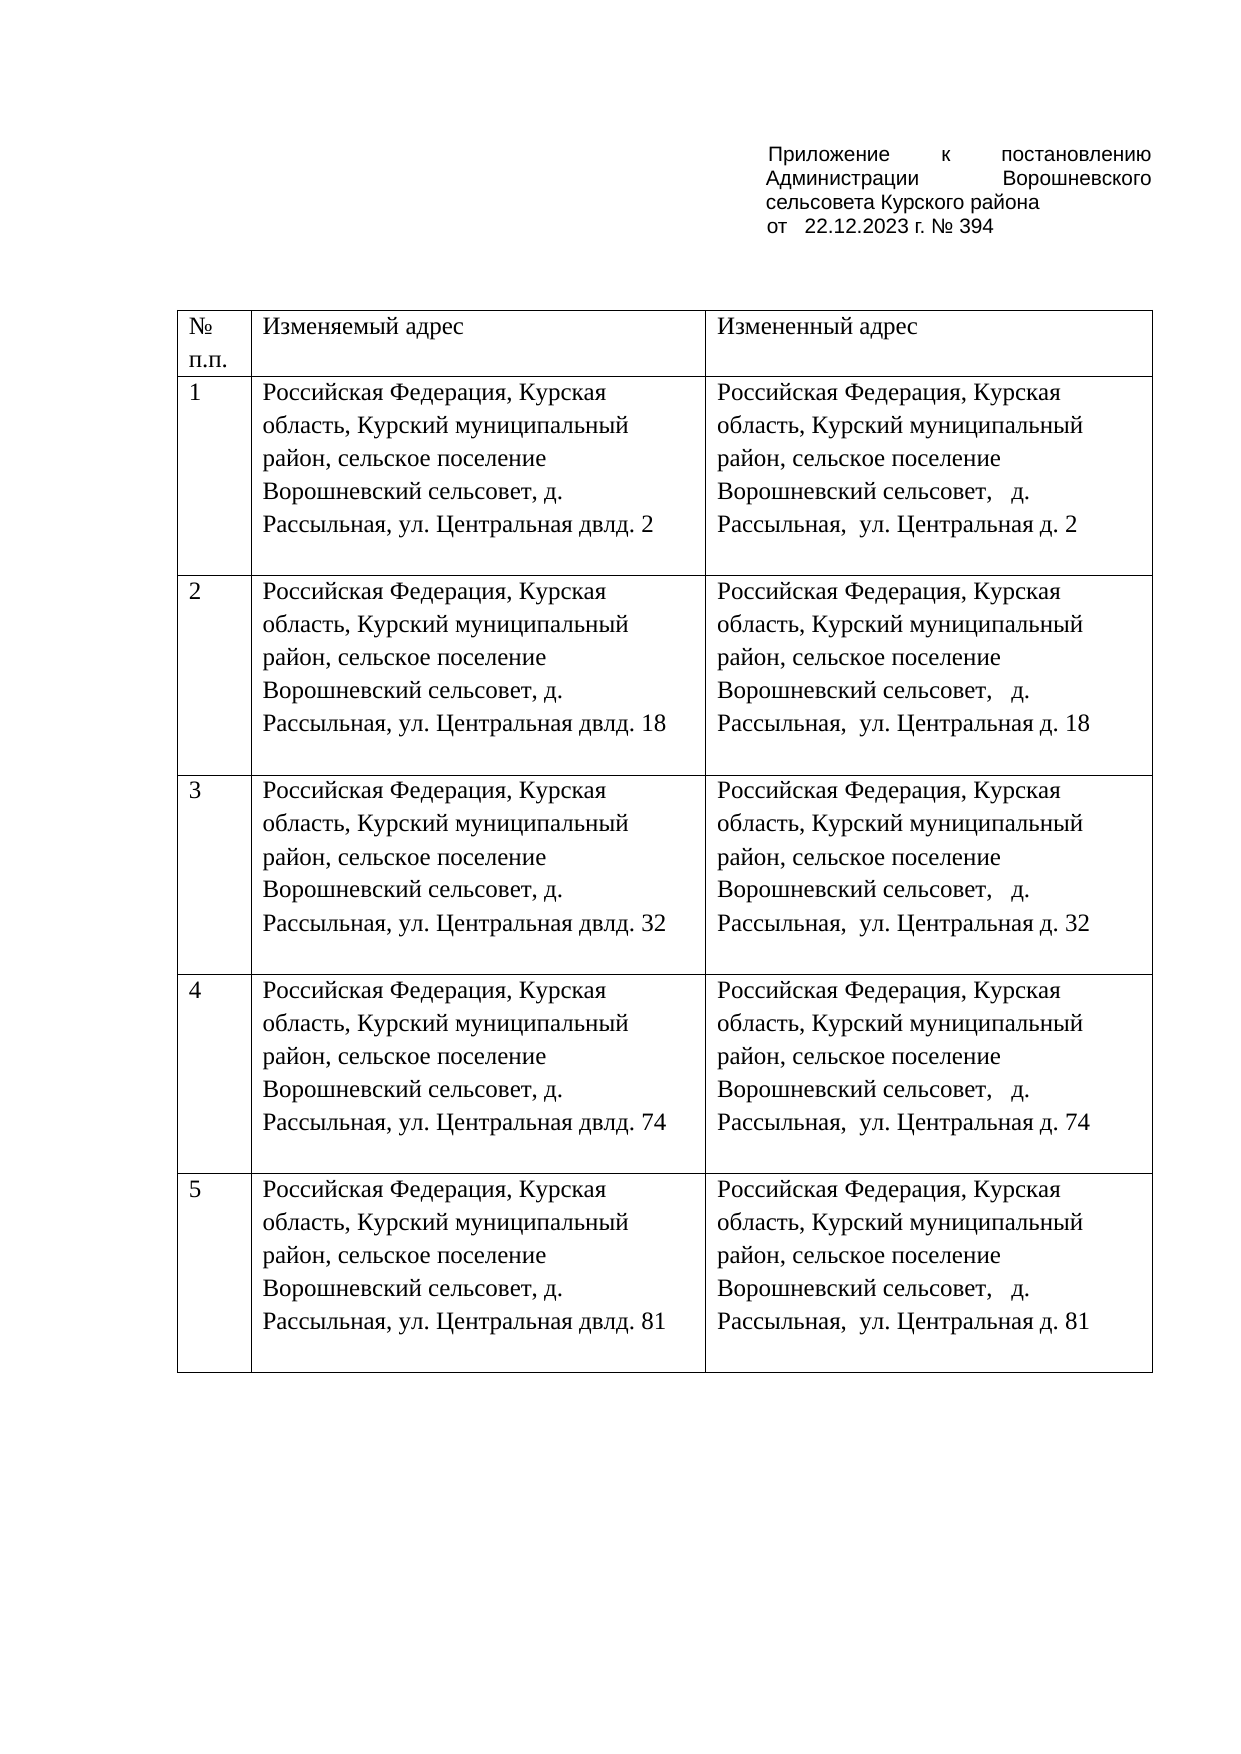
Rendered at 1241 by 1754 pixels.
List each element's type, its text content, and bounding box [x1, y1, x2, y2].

table_cell Российская Федерация, Курская область, Курский муниципальный район, сельское поселение Ворошневский сельсовет, д. Рассыльная, ул. Центральная д. 2 [706, 377, 1152, 575]
table_cell Российская Федерация, Курская область, Курский муниципальный район, сельское поселение Ворошневский сельсовет, д. Рассыльная, ул. Центральная двлд. 81 [252, 1174, 705, 1372]
table_cell 1 [178, 377, 251, 575]
table_header № п.п. [178, 311, 251, 376]
table_cell Российская Федерация, Курская область, Курский муниципальный район, сельское поселение Ворошневский сельсовет, д. Рассыльная, ул. Центральная двлд. 32 [252, 776, 705, 974]
table_cell 2 [178, 576, 251, 774]
table_cell 3 [178, 776, 251, 974]
table_cell Российская Федерация, Курская область, Курский муниципальный район, сельское поселение Ворошневский сельсовет, д. Рассыльная, ул. Центральная двлд. 74 [252, 975, 705, 1173]
table_cell Российская Федерация, Курская область, Курский муниципальный район, сельское поселение Ворошневский сельсовет, д. Рассыльная, ул. Центральная д. 74 [706, 975, 1152, 1173]
table_cell Российская Федерация, Курская область, Курский муниципальный район, сельское поселение Ворошневский сельсовет, д. Рассыльная, ул. Центральная д. 18 [706, 576, 1152, 774]
table_cell 4 [178, 975, 251, 1173]
text от 22.12.2023 г. № 394 [766, 214, 1152, 238]
table_cell Российская Федерация, Курская область, Курский муниципальный район, сельское поселение Ворошневский сельсовет, д. Рассыльная, ул. Центральная д. 81 [706, 1174, 1152, 1372]
table_cell 5 [178, 1174, 251, 1372]
table_cell Российская Федерация, Курская область, Курский муниципальный район, сельское поселение Ворошневский сельсовет, д. Рассыльная, ул. Центральная двлд. 18 [252, 576, 705, 774]
table_header Измененный адрес [706, 311, 1152, 376]
table_header Изменяемый адрес [252, 311, 705, 376]
table_cell Российская Федерация, Курская область, Курский муниципальный район, сельское поселение Ворошневский сельсовет, д. Рассыльная, ул. Центральная двлд. 2 [252, 377, 705, 575]
table_cell Российская Федерация, Курская область, Курский муниципальный район, сельское поселение Ворошневский сельсовет, д. Рассыльная, ул. Центральная д. 32 [706, 776, 1152, 974]
text Приложение к постановлению Администрации Ворошневского сельсовета Курского района [766, 142, 1152, 214]
